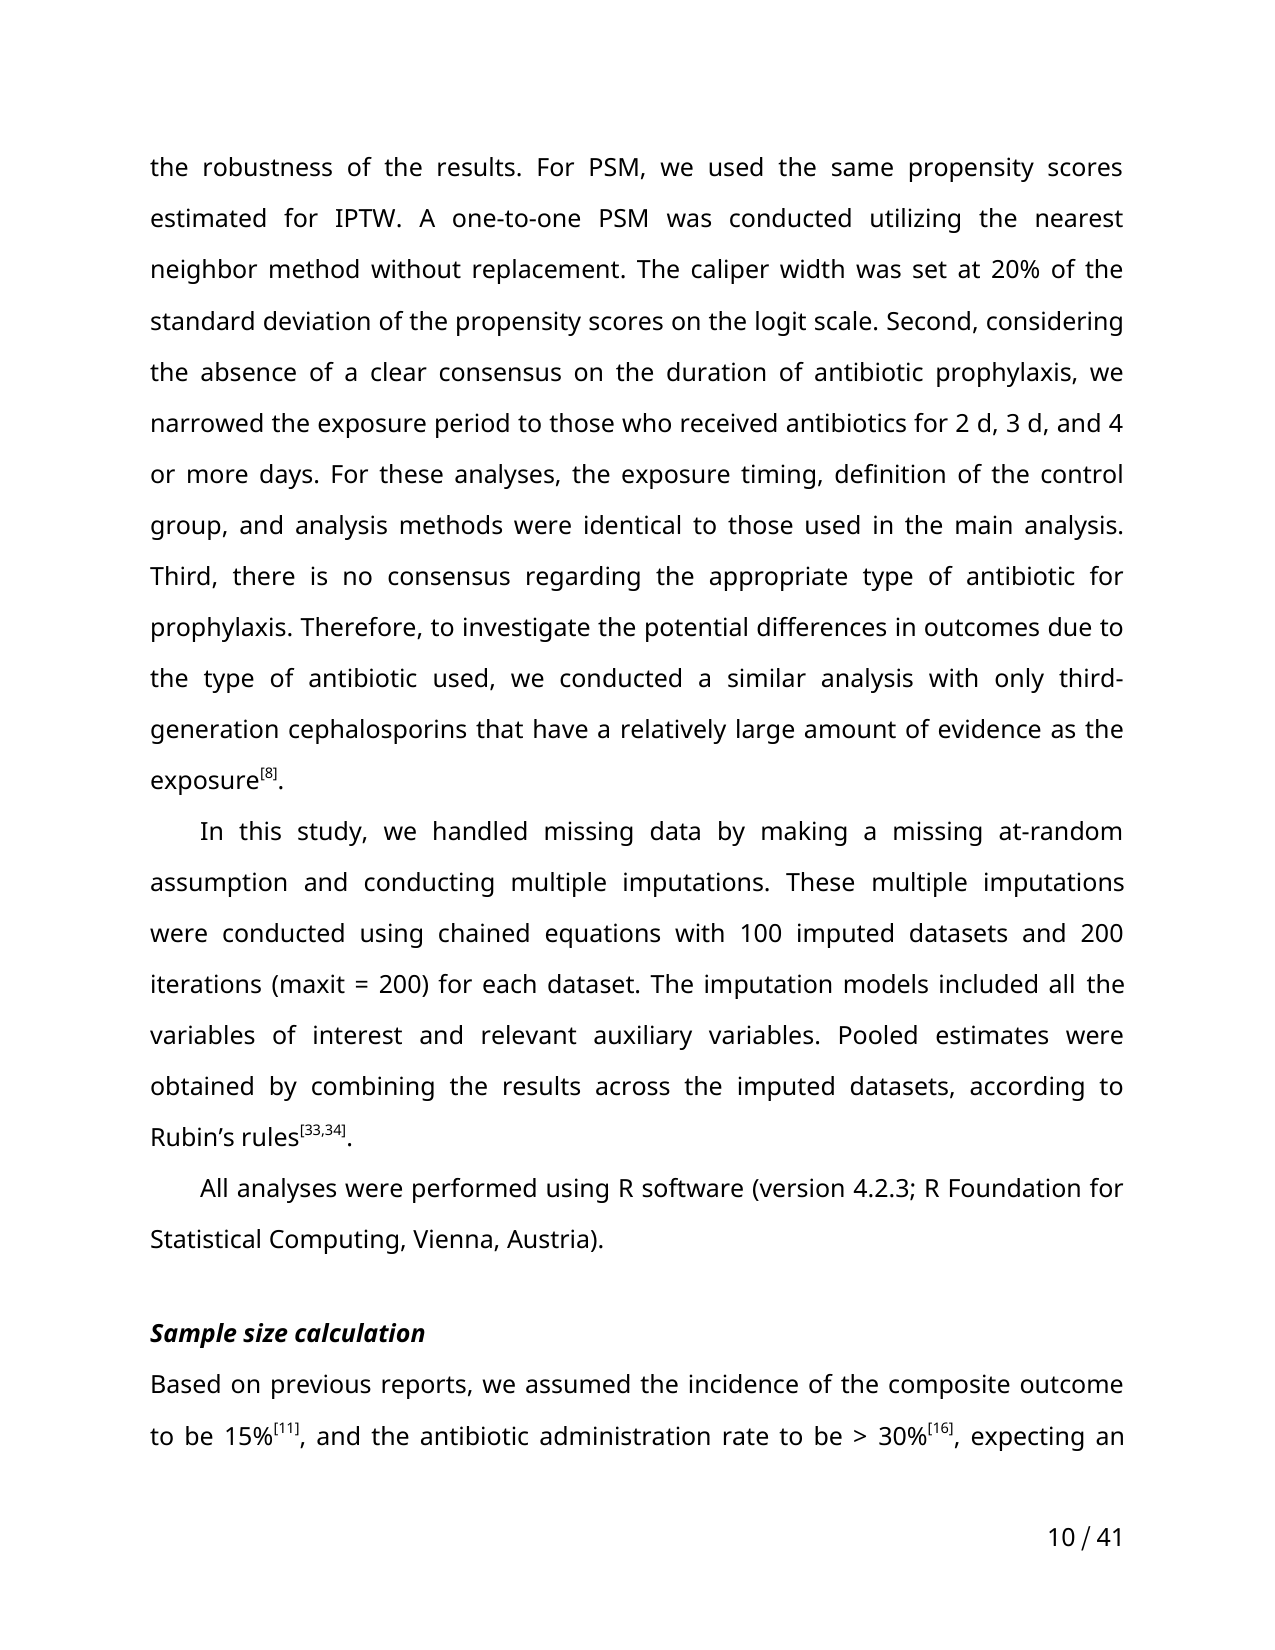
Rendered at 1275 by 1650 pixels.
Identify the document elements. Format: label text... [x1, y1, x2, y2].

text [150, 1367, 1125, 1452]
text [150, 150, 1125, 797]
text All analyses were performed using R software (version 4.2.3; R Foundation for Statistical Computing, Vienna, Austria). [150, 1171, 1125, 1256]
text In this study, we handled missing data by making a missing at-random assumption and conducting multiple imputations. These multiple imputations were conducted using chained equations with 100 imputed datasets and 200 iterations (maxit = 200) for each dataset. The imputation models included all the variables of interest and relevant auxiliary variables. Pooled estimates were obtained by combining the results across the imputed datasets, according to Rubin’s rules[33,34]. [150, 813, 1125, 1154]
text Sample size calculation [150, 1316, 1125, 1350]
